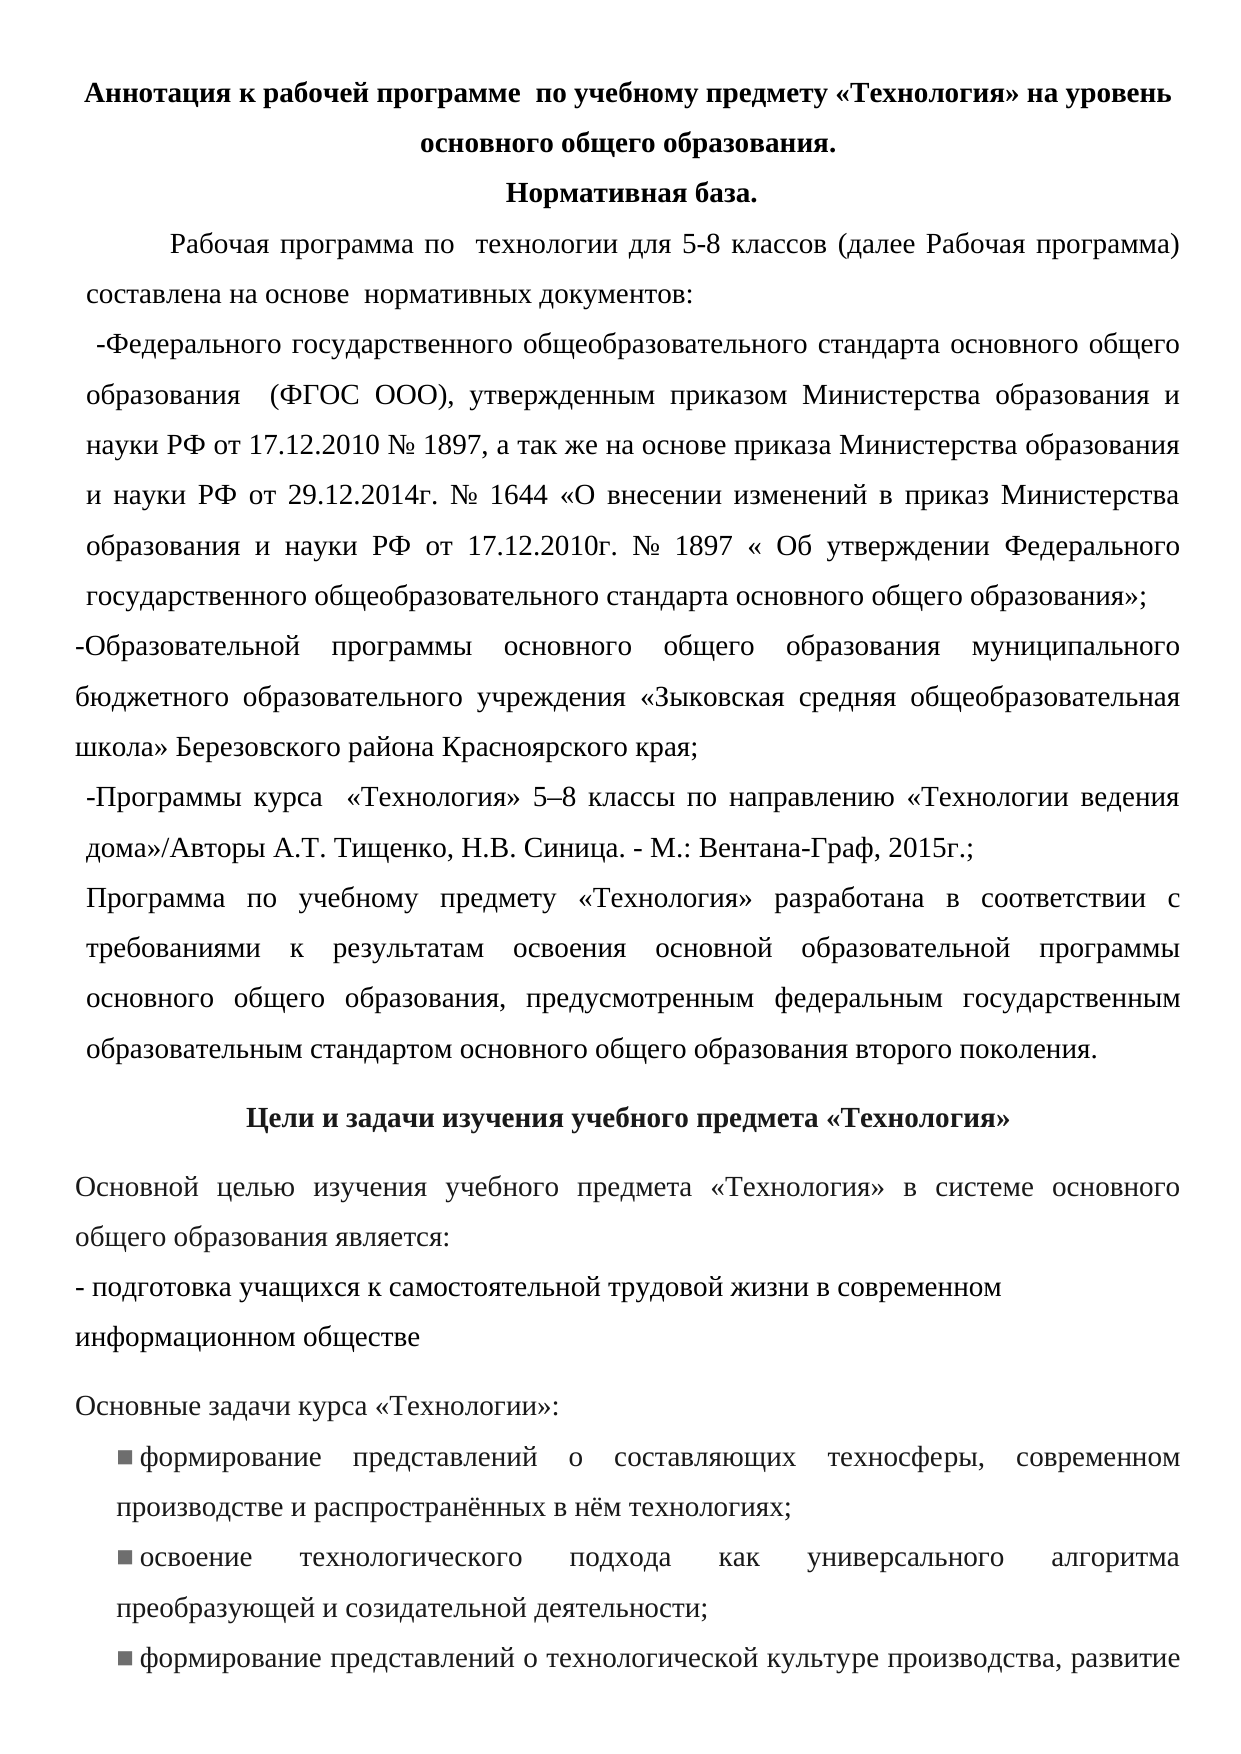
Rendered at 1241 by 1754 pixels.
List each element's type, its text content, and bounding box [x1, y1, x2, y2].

text Основные задачи курса «Технологии»: [75, 1388, 1181, 1422]
list формирование представлений о составляющих техносферы, современном производстве и распространённых в нём технологиях; [116, 1439, 1181, 1523]
text Основной целью изучения учебного предмета «Технология» в системе основного общего образования является: [75, 1169, 1181, 1252]
text - подготовка учащихся к самостоятельной трудовой жизни в современном информационном обществе [75, 1269, 1181, 1353]
text -Образовательной программы основного общего образования муниципального бюджетного образовательного учреждения «Зыковская средняя общеобразовательная школа» Березовского района Красноярского края; [75, 628, 1181, 763]
subtitle -Федерального государственного общеобразовательного стандарта основного общего образования (ФГОС ООО), утвержденным приказом Министерства образования и науки РФ от 17.12.2010 № 1897, а так же на основе приказа Министерства образования и науки РФ от 29.12.2014г. № 1644 «О внесении изменений в приказ Министерства образования и науки РФ от 17.12.2010г. № 1897 « Об утверждении Федерального государственного общеобразовательного стандарта основного общего образования»; [86, 327, 1181, 612]
text Аннотация к рабочей программе по учебному предмету «Технология» на уровень основного общего образования. [75, 75, 1181, 159]
subtitle -Программы курса «Технология» 5–8 классы по направлению «Технологии ведения дома»/Авторы А.Т. Тищенко, Н.В. Синица. - М.: Вентана-Граф, 2015г.; [86, 779, 1181, 863]
subtitle Рабочая программа по технологии для 5-8 классов (далее Рабочая программа) составлена на основе нормативных документов: [86, 226, 1181, 310]
text Нормативная база. [75, 176, 1181, 209]
text Цели и задачи изучения учебного предмета «Технология» [75, 1100, 1181, 1133]
list освоение технологического подхода как универсального алгоритма преобразующей и созидательной деятельности; [116, 1539, 1181, 1623]
subtitle Программа по учебному предмету «Технология» разработана в соответствии с требованиями к результатам освоения основной образовательной программы основного общего образования, предусмотренным федеральным государственным образовательным стандартом основного общего образования второго поколения. [86, 880, 1181, 1064]
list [116, 1640, 1181, 1674]
